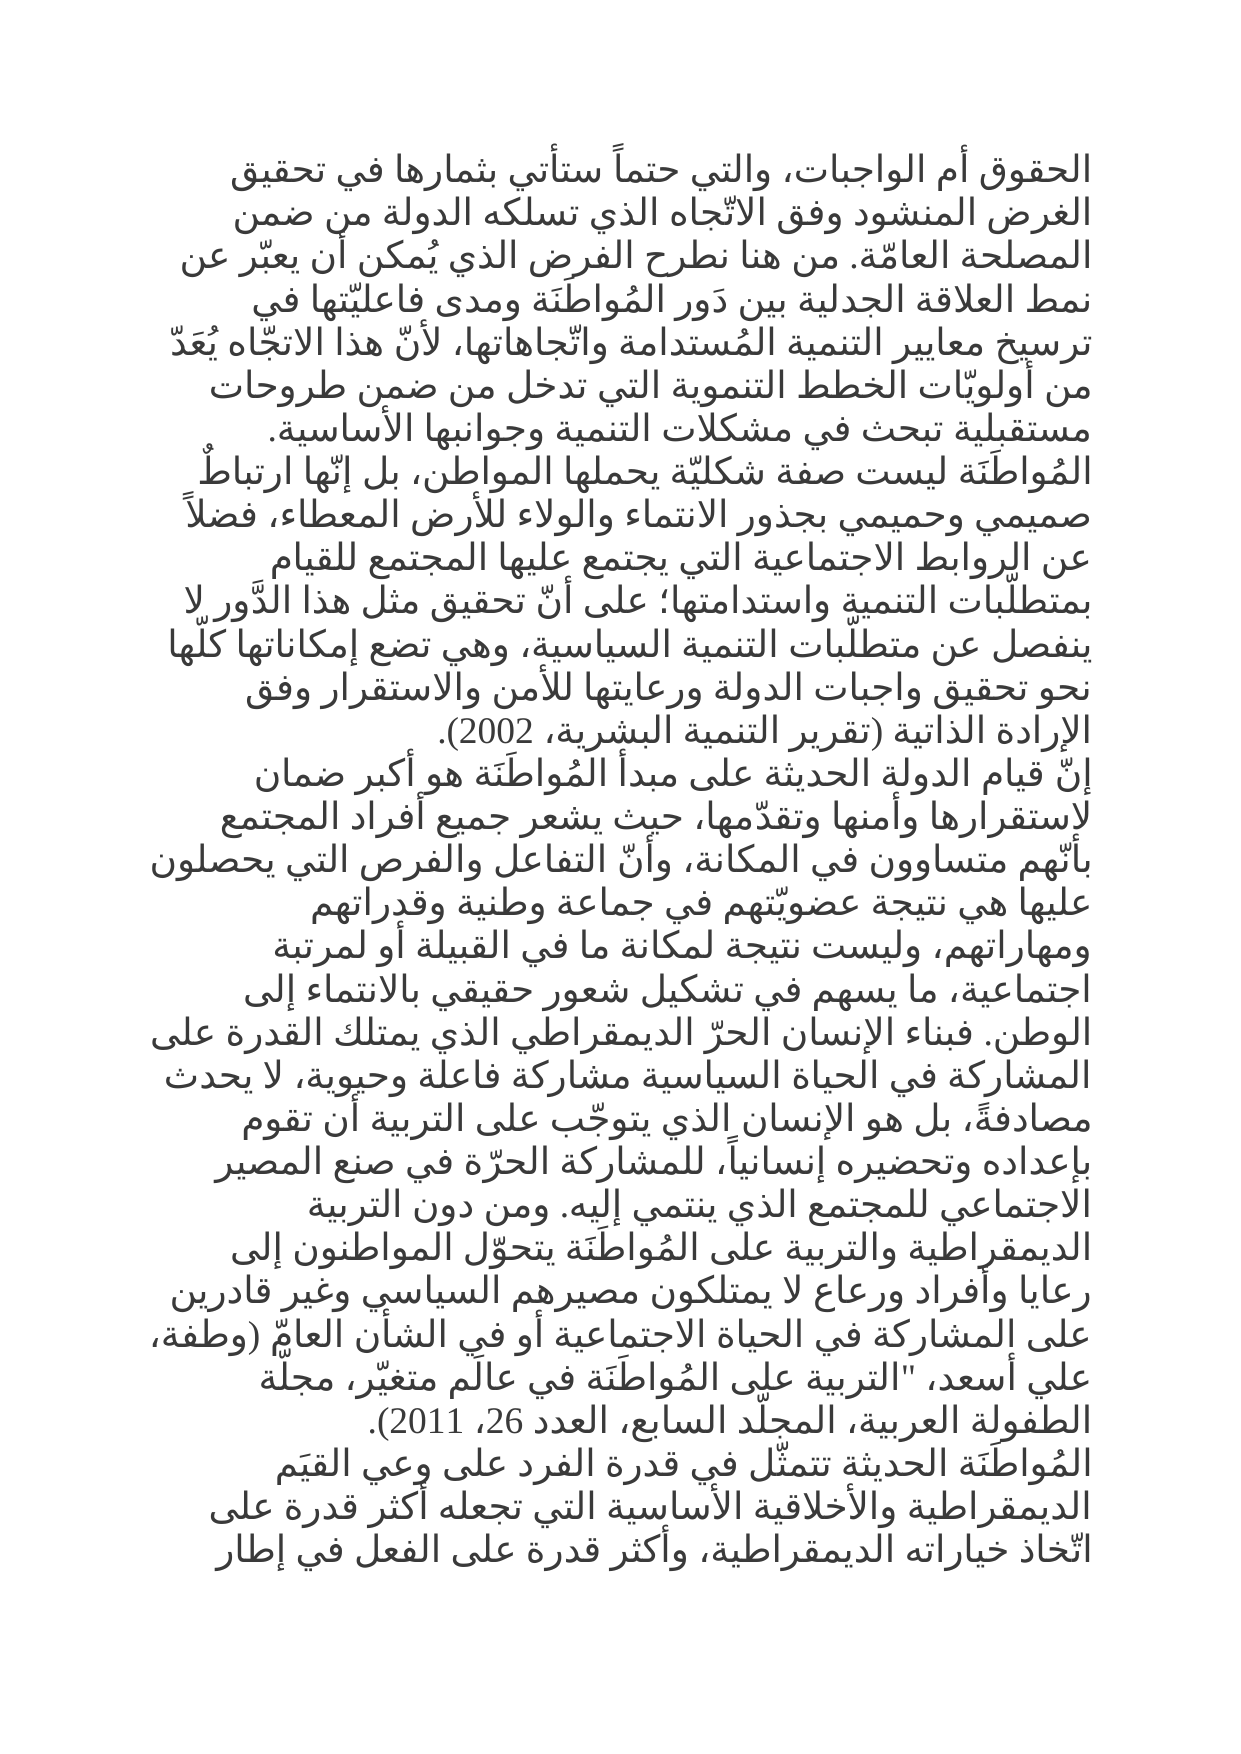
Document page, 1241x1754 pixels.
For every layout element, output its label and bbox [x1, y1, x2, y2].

text [148, 148, 1093, 1571]
